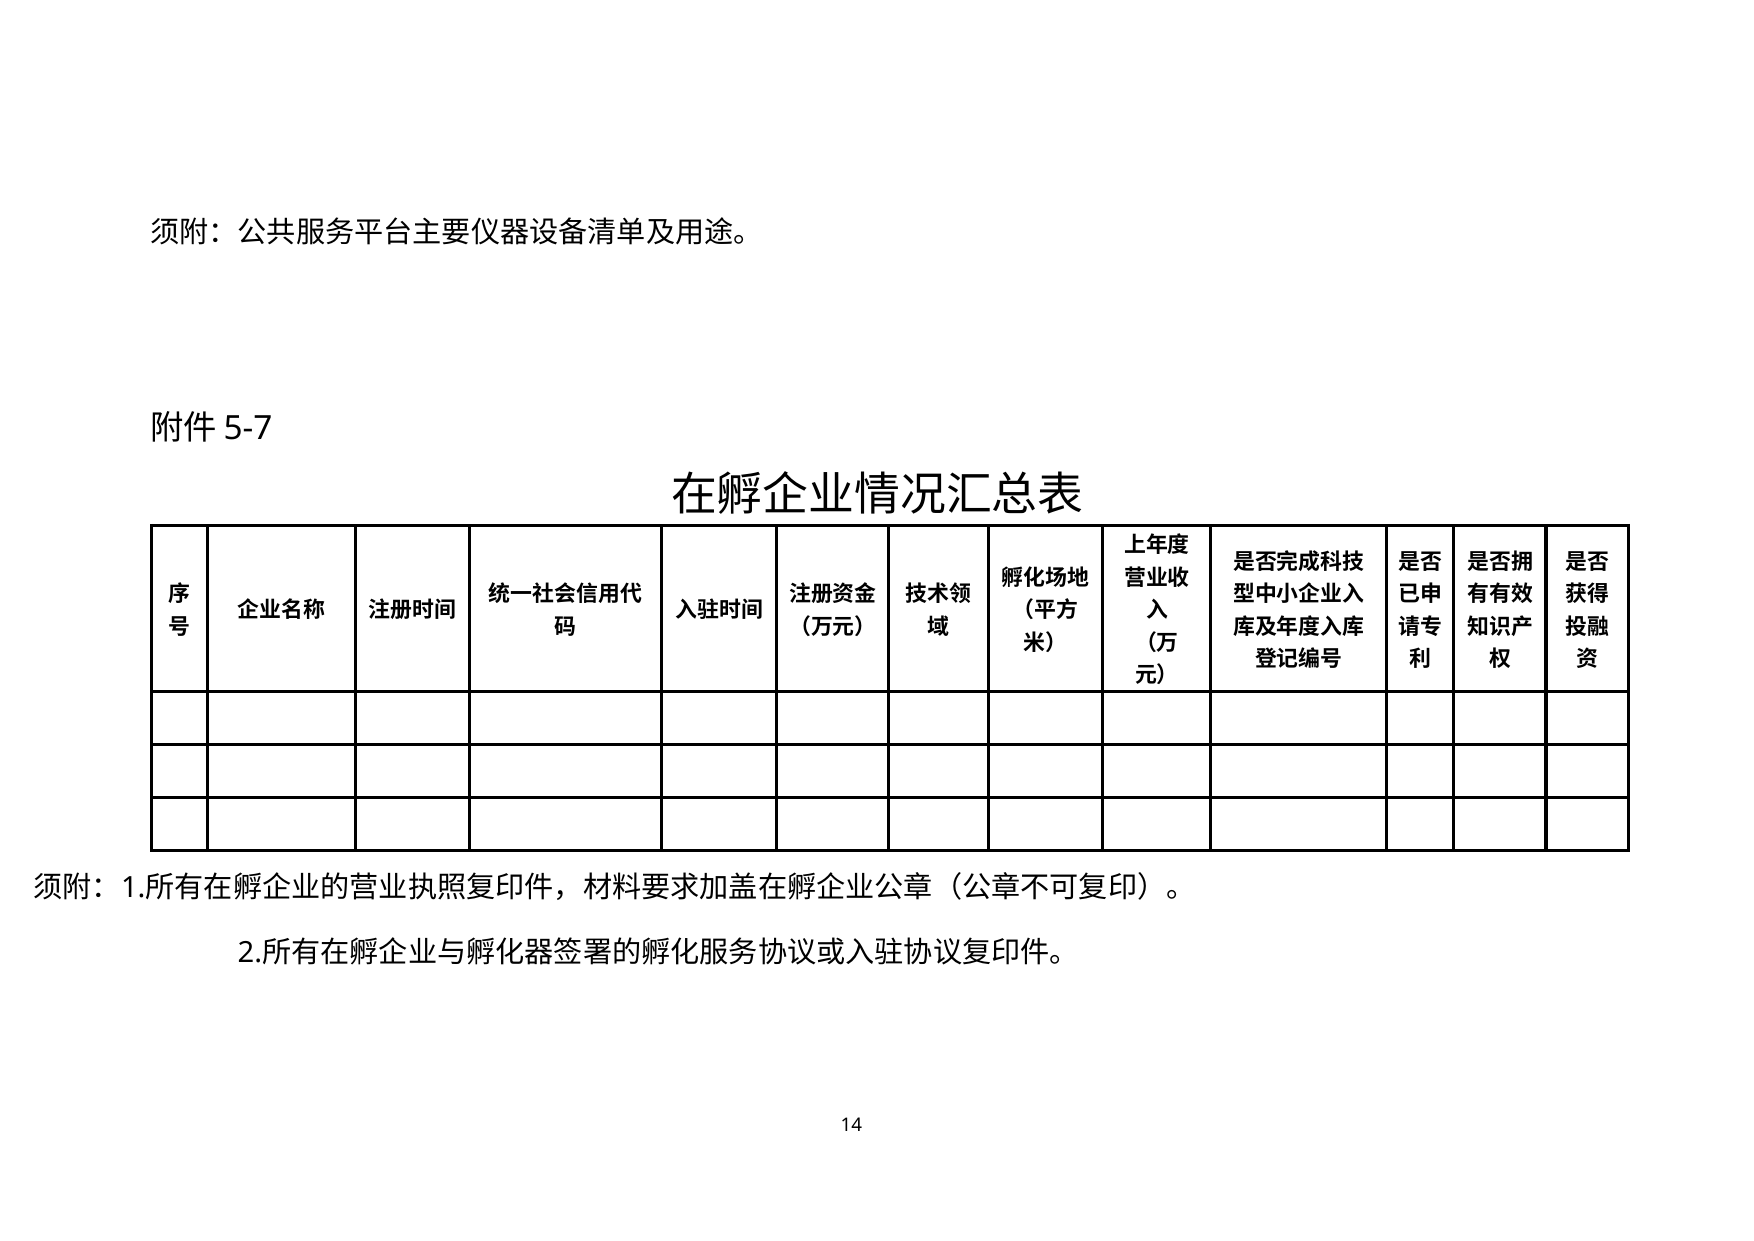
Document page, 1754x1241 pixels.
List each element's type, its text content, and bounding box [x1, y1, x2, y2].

text 在孵企业情况汇总表 [150, 458, 1604, 524]
table_cell [990, 746, 1101, 796]
table_cell [1455, 799, 1544, 849]
text 2.所有在孵企业与孵化器签署的孵化服务协议或入驻协议复印件。 [150, 917, 1604, 982]
table_cell [153, 799, 206, 849]
table_header 上年度营业收入 （万元） [1104, 527, 1209, 689]
table_cell [471, 799, 660, 849]
table_header 企业名称 [209, 527, 354, 689]
table_cell [890, 746, 987, 796]
table_cell [357, 799, 468, 849]
table_cell [1548, 746, 1627, 796]
table_cell [1212, 746, 1385, 796]
table_cell [778, 693, 887, 743]
table_cell [778, 799, 887, 849]
table_header 入驻时间 [663, 527, 775, 689]
text 须附：1.所有在孵企业的营业执照复印件，材料要求加盖在孵企业公章（公章不可复印）。 [33, 852, 1604, 917]
table_cell [1388, 693, 1452, 743]
table_cell [890, 799, 987, 849]
table_cell [1212, 799, 1385, 849]
table_header 是否完成科技型中小企业入库及年度入库登记编号 [1212, 527, 1385, 689]
text 须附：公共服务平台主要仪器设备清单及用途。 [150, 198, 1604, 263]
table_cell [990, 799, 1101, 849]
table_cell [1388, 746, 1452, 796]
table_cell [1455, 746, 1544, 796]
table_cell [778, 746, 887, 796]
table_cell [663, 746, 775, 796]
table_cell [1104, 799, 1209, 849]
table_cell [209, 799, 354, 849]
table_cell [471, 746, 660, 796]
table_cell [1455, 693, 1544, 743]
table_cell [471, 693, 660, 743]
text 附件5-7 [150, 393, 1604, 458]
table_cell [153, 746, 206, 796]
table_cell [1212, 693, 1385, 743]
table_cell [1104, 693, 1209, 743]
table_cell [153, 693, 206, 743]
table_cell [1548, 799, 1627, 849]
table_header 注册资金（万元） [778, 527, 887, 689]
table_cell [1104, 746, 1209, 796]
table_cell [663, 693, 775, 743]
table_header 技术领域 [890, 527, 987, 689]
table_header 统一社会信用代码 [471, 527, 660, 689]
table_cell [663, 799, 775, 849]
table_header 序号 [153, 527, 206, 689]
table_header 是否拥有有效知识产权 [1455, 527, 1544, 689]
table_cell [1388, 799, 1452, 849]
table_cell [990, 693, 1101, 743]
table_cell [1548, 693, 1627, 743]
table_cell [357, 693, 468, 743]
table_header 注册时间 [357, 527, 468, 689]
table_header 孵化场地 （平方米） [990, 527, 1101, 689]
table_cell [209, 746, 354, 796]
table_cell [209, 693, 354, 743]
table_cell [890, 693, 987, 743]
table_cell [357, 746, 468, 796]
table_header 是否已申请专利 [1388, 527, 1452, 689]
table_header 是否获得投融资 [1548, 527, 1627, 689]
